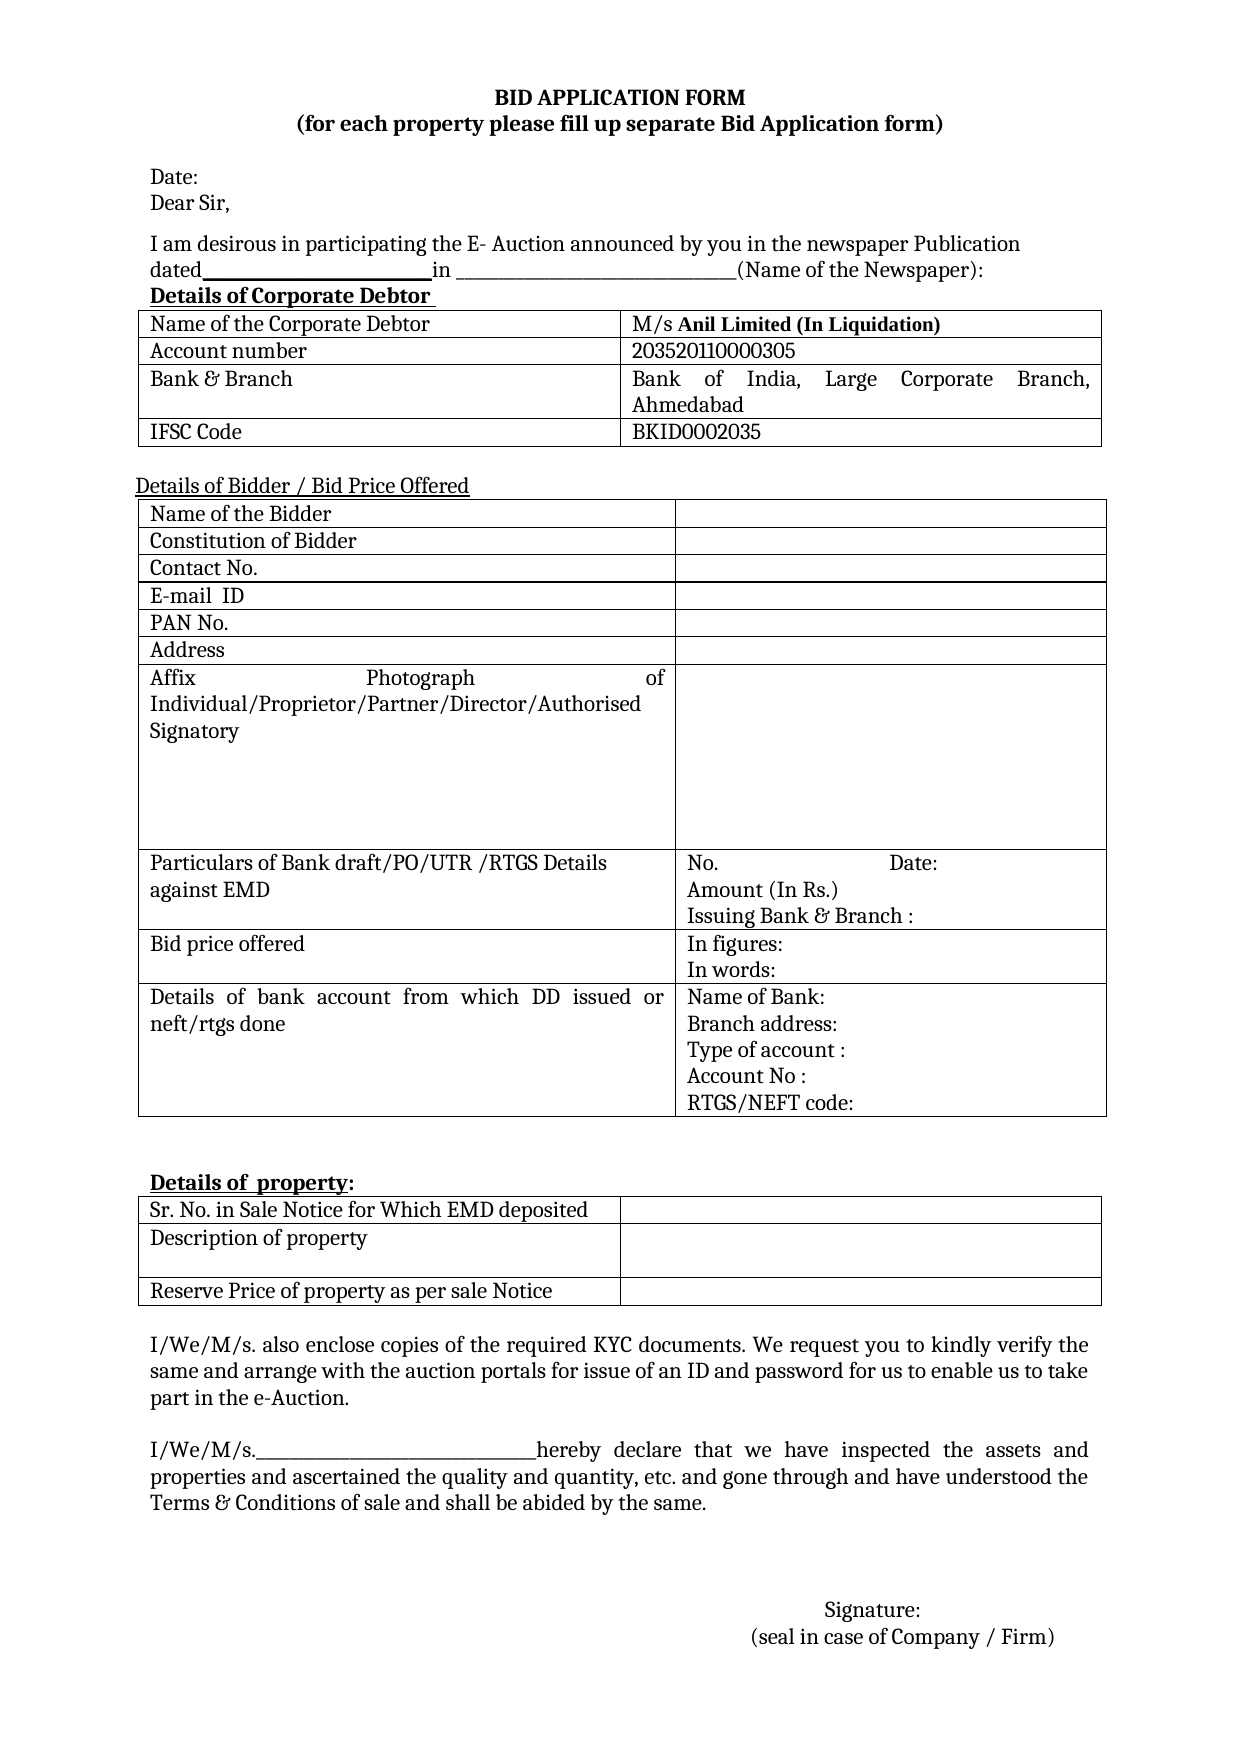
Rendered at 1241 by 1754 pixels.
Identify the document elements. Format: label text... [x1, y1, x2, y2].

table_cell Name of Bank: Branch address: Type of account : Account No : RTGS/NEFT code: [676, 984, 1106, 1116]
table_cell Bid price offered [139, 930, 675, 983]
table_cell 203520110000305 [621, 338, 1101, 364]
table_cell [676, 555, 1106, 581]
table_cell [676, 583, 1106, 609]
table_cell In figures: In words: [676, 930, 1106, 983]
table_header [621, 1197, 1101, 1223]
text I/We/M/s._________________________________hereby declare that we have inspected the assets and properties and ascertained the quality and quantity, etc. and gone through and have understood the Terms & Conditions of sale and shall be abided by the same. [150, 1437, 1090, 1516]
table_cell Contact No. [139, 555, 675, 581]
table_cell [621, 1224, 1101, 1277]
table_header Name of the Bidder [139, 500, 675, 527]
table_header [676, 500, 1106, 527]
table_cell [621, 1278, 1101, 1304]
text Dear Sir, [150, 190, 1090, 216]
table_cell No. Date: Amount (In Rs.) Issuing Bank & Branch : [676, 850, 1106, 929]
text (seal in case of Company / Firm) [150, 1623, 1090, 1650]
table_cell PAN No. [139, 610, 675, 636]
table_cell [676, 528, 1106, 554]
text Signature: [750, 1597, 1090, 1623]
text (for each property please fill up separate Bid Application form) [150, 111, 1090, 137]
text Details of property: [150, 1169, 1090, 1196]
table_cell Bank & Branch [139, 365, 620, 418]
table_cell Particulars of Bank draft/PO/UTR /RTGS Details against EMD [139, 850, 675, 929]
table_cell Details of bank account from which DD issued or neft/rtgs done [139, 984, 675, 1116]
text BID APPLICATION FORM [150, 84, 1090, 111]
text Date: [150, 163, 1090, 190]
table_cell Account number [139, 338, 620, 364]
text Details of Bidder / Bid Price Offered [135, 473, 1090, 499]
table_cell Bank of India, Large Corporate Branch, Ahmedabad [621, 365, 1101, 418]
table_header Sr. No. in Sale Notice for Which EMD deposited [139, 1197, 620, 1223]
table_header Name of the Corporate Debtor [139, 311, 620, 337]
table_cell [676, 610, 1106, 636]
table_cell IFSC Code [139, 419, 620, 446]
text I/We/M/s. also enclose copies of the required KYC documents. We request you to kindly verify the same and arrange with the auction portals for issue of an ID and password for us to enable us to take part in the e-Auction. [150, 1332, 1090, 1411]
table_cell Address [139, 637, 675, 664]
text I am desirous in participating the E- Auction announced by you in the newspaper Publication dated___________________________in _________________________________(Name of the Newspaper): [150, 231, 1090, 283]
table_cell Description of property [139, 1224, 620, 1277]
text Details of Corporate Debtor [150, 283, 1090, 309]
table_header M/s Anil Limited (In Liquidation) [621, 311, 1101, 337]
table_cell Constitution of Bidder [139, 528, 675, 554]
table_cell Reserve Price of property as per sale Notice [139, 1278, 620, 1304]
table_cell [676, 665, 1106, 849]
table_cell [676, 637, 1106, 664]
table_cell BKID0002035 [621, 419, 1101, 446]
table_cell E-mail ID [139, 583, 675, 609]
table_cell Affix Photograph of Individual/Proprietor/Partner/Director/Authorised Signatory [139, 665, 675, 849]
